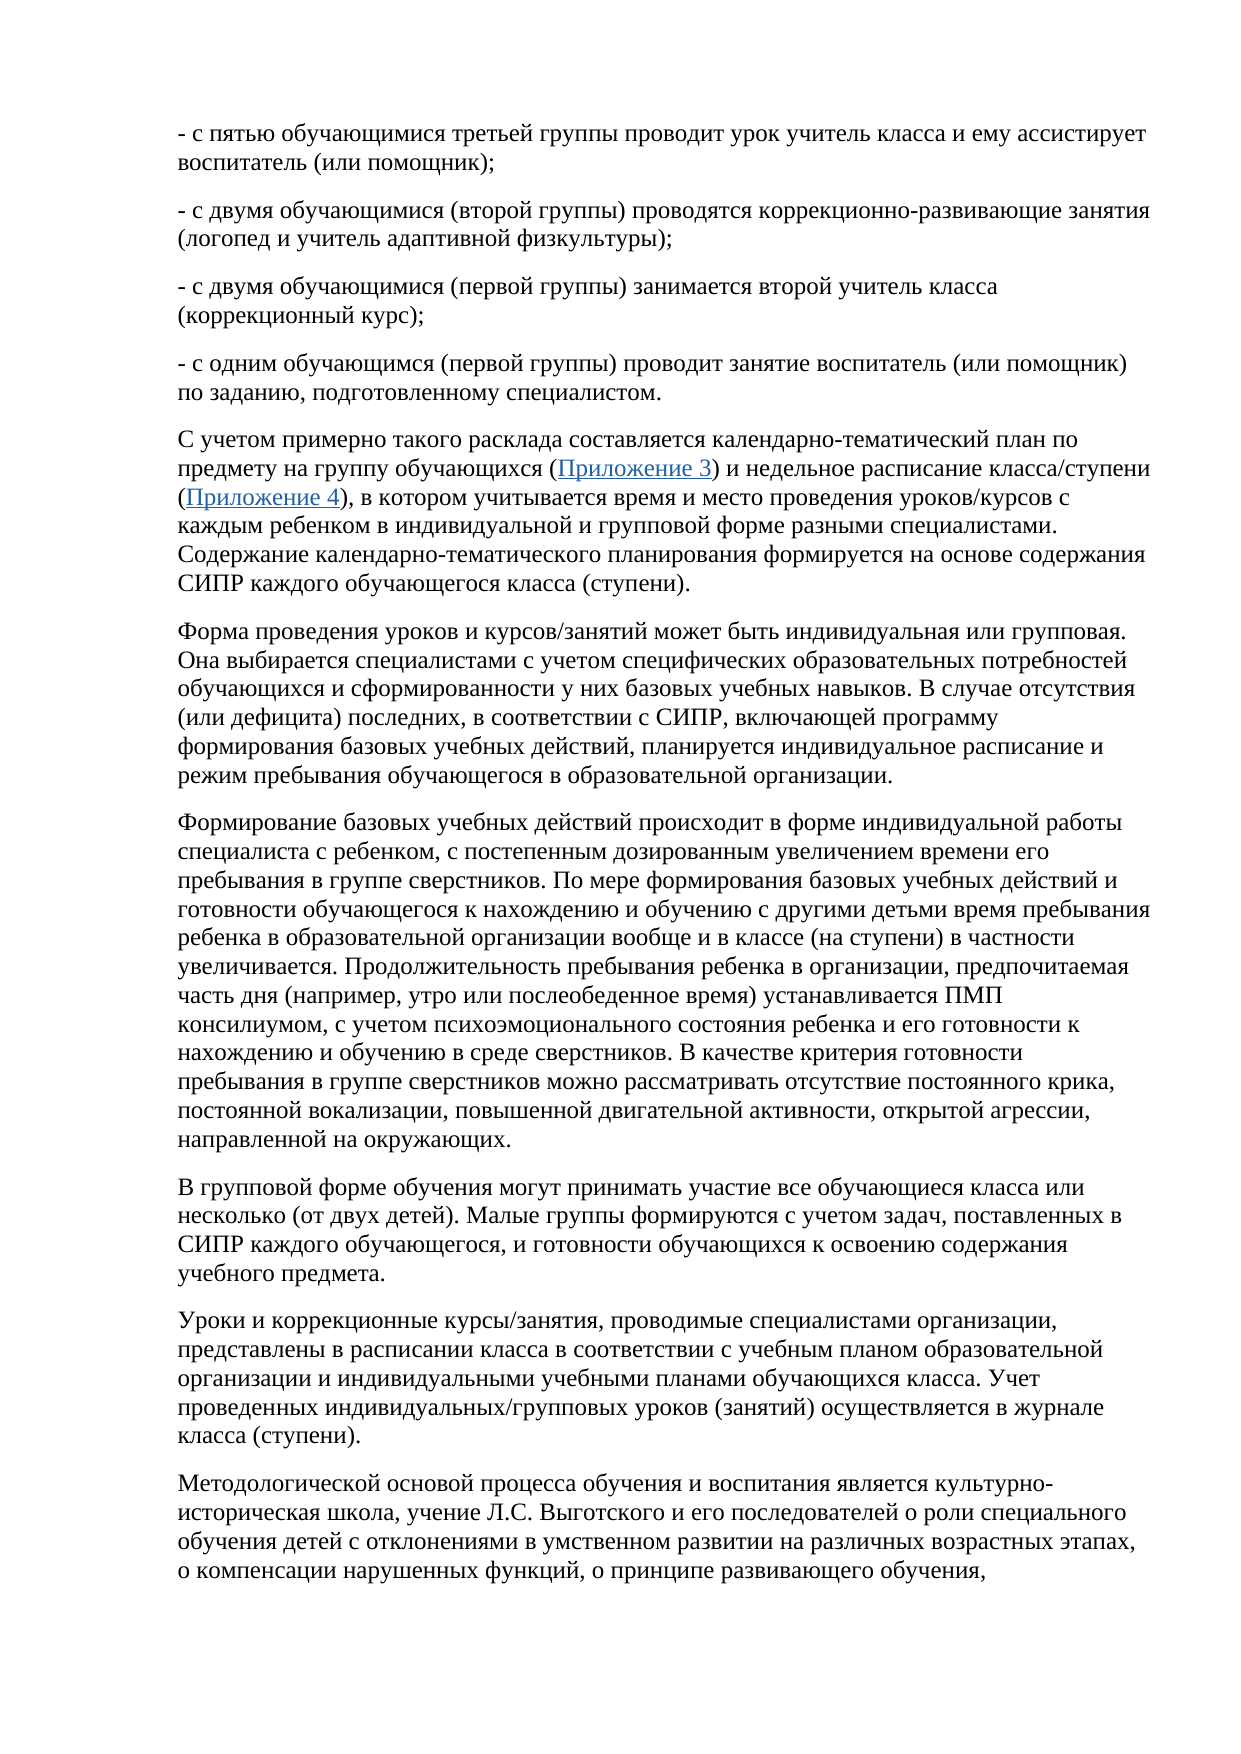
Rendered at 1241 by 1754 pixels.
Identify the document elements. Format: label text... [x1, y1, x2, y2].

text - с двумя обучающимися (первой группы) занимается второй учитель класса (коррекционный курс); [177, 271, 1152, 329]
text С учетом примерно такого расклада составляется календарно-тематический план по предмету на группу обучающихся (Приложение 3) и недельное расписание класса/ступени (Приложение 4), в котором учитывается время и место проведения уроков/курсов с каждым ребенком в индивидуальной и групповой форме разными специалистами. Содержание календарно-тематического планирования формируется на основе содержания СИПР каждого обучающегося класса (ступени). [177, 424, 1152, 597]
text Формирование базовых учебных действий происходит в форме индивидуальной работы специалиста с ребенком, с постепенным дозированным увеличением времени его пребывания в группе сверстников. По мере формирования базовых учебных действий и готовности обучающегося к нахождению и обучению с другими детьми время пребывания ребенка в образовательной организации вообще и в классе (на ступени) в частности увеличивается. Продолжительность пребывания ребенка в организации, предпочитаемая часть дня (например, утро или послеобеденное время) устанавливается ПМП консилиумом, с учетом психоэмоционального состояния ребенка и его готовности к нахождению и обучению в среде сверстников. В качестве критерия готовности пребывания в группе сверстников можно рассматривать отсутствие постоянного крика, постоянной вокализации, повышенной двигательной активности, открытой агрессии, направленной на окружающих. [177, 807, 1152, 1152]
text - с двумя обучающимися (второй группы) проводятся коррекционно-развивающие занятия (логопед и учитель адаптивной физкультуры); [177, 195, 1152, 252]
text Уроки и коррекционные курсы/занятия, проводимые специалистами организации, представлены в расписании класса в соответствии с учебным планом образовательной организации и индивидуальными учебными планами обучающихся класса. Учет проведенных индивидуальных/групповых уроков (занятий) осуществляется в журнале класса (ступени). [177, 1306, 1152, 1449]
text - с пятью обучающимися третьей группы проводит урок учитель класса и ему ассистирует воспитатель (или помощник); [177, 118, 1152, 176]
text Форма проведения уроков и курсов/занятий может быть индивидуальная или групповая. Она выбирается специалистами с учетом специфических образовательных потребностей обучающихся и сформированности у них базовых учебных навыков. В случае отсутствия (или дефицита) последних, в соответствии с СИПР, включающей программу формирования базовых учебных действий, планируется индивидуальное расписание и режим пребывания обучающегося в образовательной организации. [177, 616, 1152, 788]
text - с одним обучающимся (первой группы) проводит занятие воспитатель (или помощник) по заданию, подготовленному специалистом. [177, 348, 1152, 405]
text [177, 1468, 1152, 1583]
text В групповой форме обучения могут принимать участие все обучающиеся класса или несколько (от двух детей). Малые группы формируются с учетом задач, поставленных в СИПР каждого обучающегося, и готовности обучающихся к освоению содержания учебного предмета. [177, 1172, 1152, 1287]
